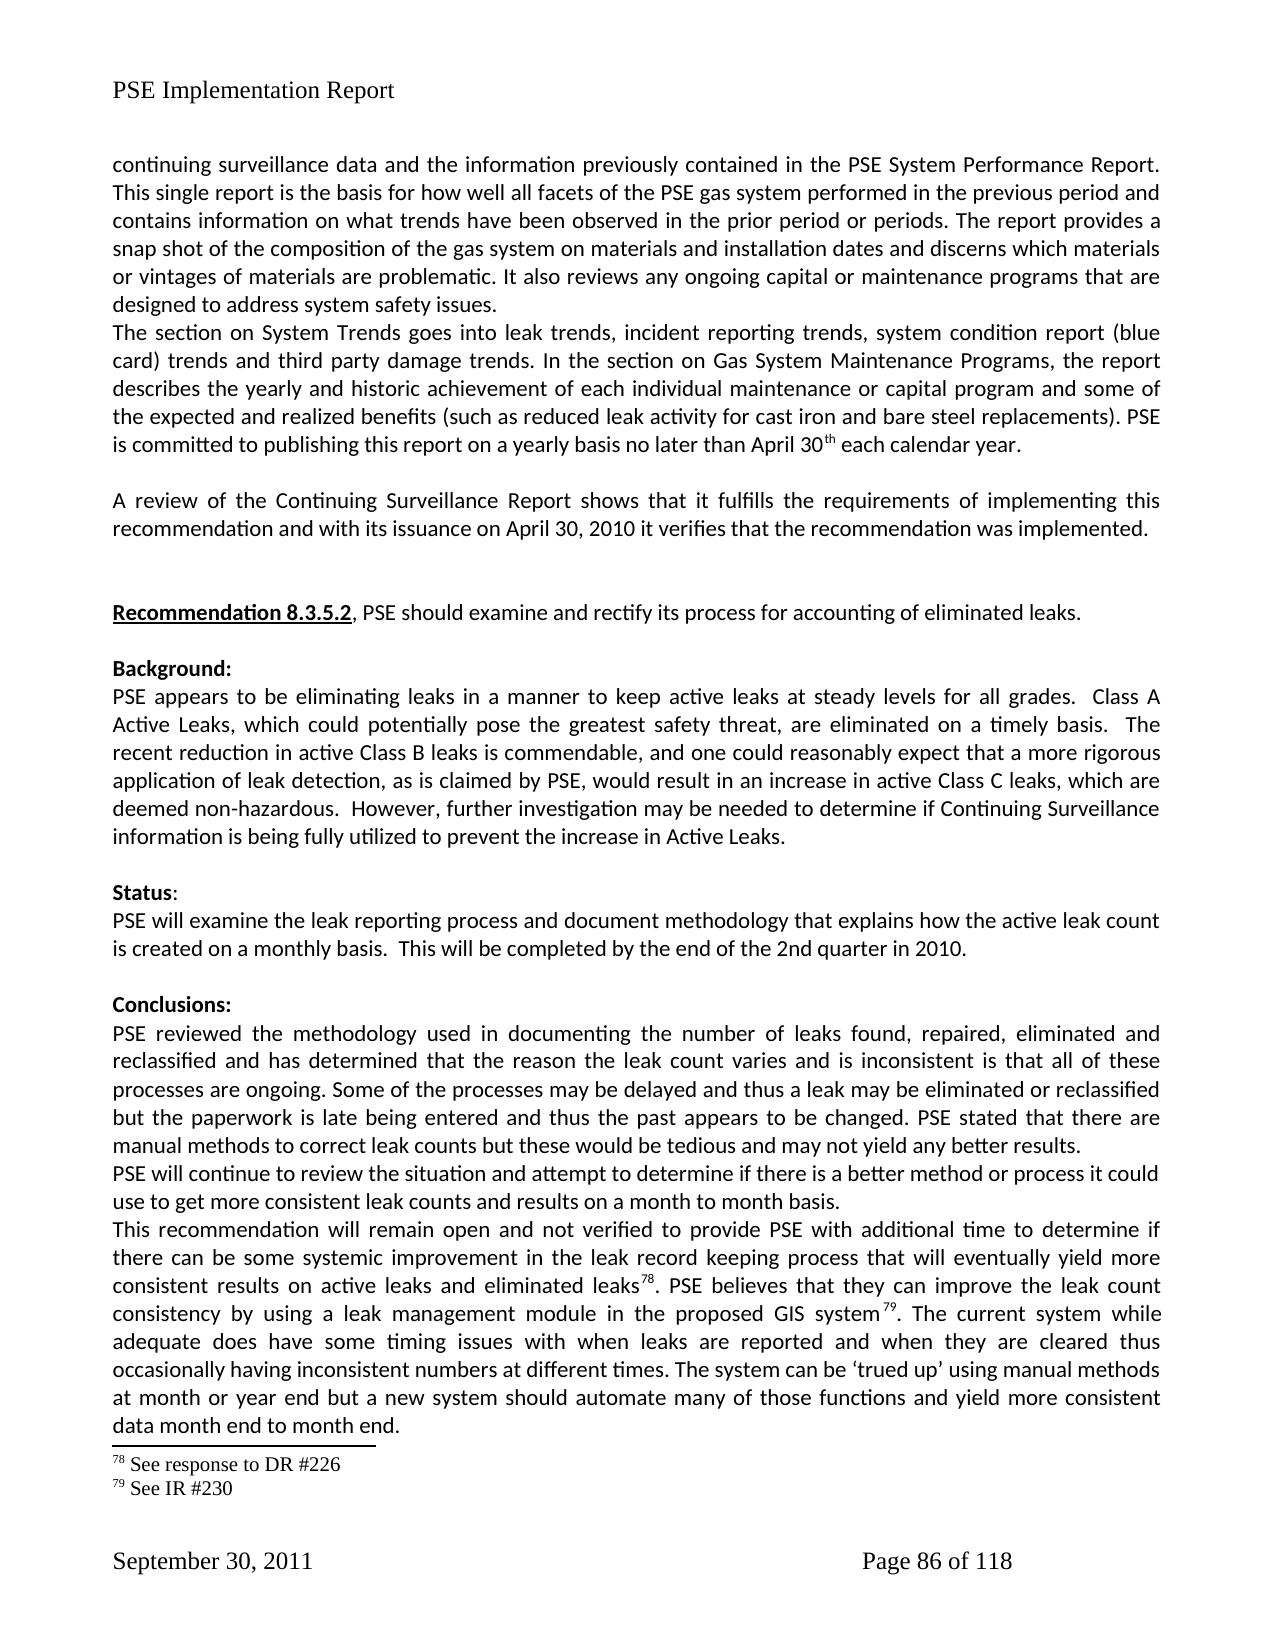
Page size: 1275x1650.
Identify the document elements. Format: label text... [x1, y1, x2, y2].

text A review of the Continuing Surveillance Report shows that it fulfills the requirements of implementing this recommendation and with its issuance on April 30, 2010 it verifies that the recommendation was implemented. [112, 486, 1162, 542]
text PSE will continue to review the situation and attempt to determine if there is a better method or process it could use to get more consistent leak counts and results on a month to month basis. [112, 1159, 1162, 1215]
text PSE reviewed the methodology used in documenting the number of leaks found, repaired, eliminated and reclassified and has determined that the reason the leak count varies and is inconsistent is that all of these processes are ongoing. Some of the processes may be delayed and thus a leak may be eliminated or reclassified but the paperwork is late being entered and thus the past appears to be changed. PSE stated that there are manual methods to correct leak counts but these would be tedious and may not yield any better results. [112, 1019, 1162, 1159]
text Recommendation 8.3.5.2, PSE should examine and rectify its process for accounting of eliminated leaks. [112, 598, 1162, 626]
text PSE appears to be eliminating leaks in a manner to keep active leaks at steady levels for all grades. Class A Active Leaks, which could potentially pose the greatest safety threat, are eliminated on a timely basis. The recent reduction in active Class B leaks is commendable, and one could reasonably expect that a more rigorous application of leak detection, as is claimed by PSE, would result in an increase in active Class C leaks, which are deemed non-hazardous. However, further investigation may be needed to determine if Continuing Surveillance information is being fully utilized to prevent the increase in Active Leaks. [112, 682, 1162, 851]
text Background: [112, 654, 1162, 682]
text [112, 150, 1162, 318]
text Conclusions: [112, 991, 1162, 1019]
text This recommendation will remain open and not verified to provide PSE with additional time to determine if there can be some systemic improvement in the leak record keeping process that will eventually yield more consistent results on active leaks and eliminated leaks. PSE believes that they can improve the leak count consistency by using a leak management module in the proposed GIS system. The current system while adequate does have some timing issues with when leaks are reported and when they are cleared thus occasionally having inconsistent numbers at different times. The system can be ‘trued up’ using manual methods at month or year end but a new system should automate many of those functions and yield more consistent data month end to month end. [112, 1215, 1162, 1439]
text The section on System Trends goes into leak trends, incident reporting trends, system condition report (blue card) trends and third party damage trends. In the section on Gas System Maintenance Programs, the report describes the yearly and historic achievement of each individual maintenance or capital program and some of the expected and realized benefits (such as reduced leak activity for cast iron and bare steel replacements). PSE is committed to publishing this report on a yearly basis no later than April 30th each calendar year. [112, 318, 1162, 458]
text Status: [112, 878, 1162, 907]
text PSE will examine the leak reporting process and document methodology that explains how the active leak count is created on a monthly basis. This will be completed by the end of the 2nd quarter in 2010. [112, 907, 1162, 963]
